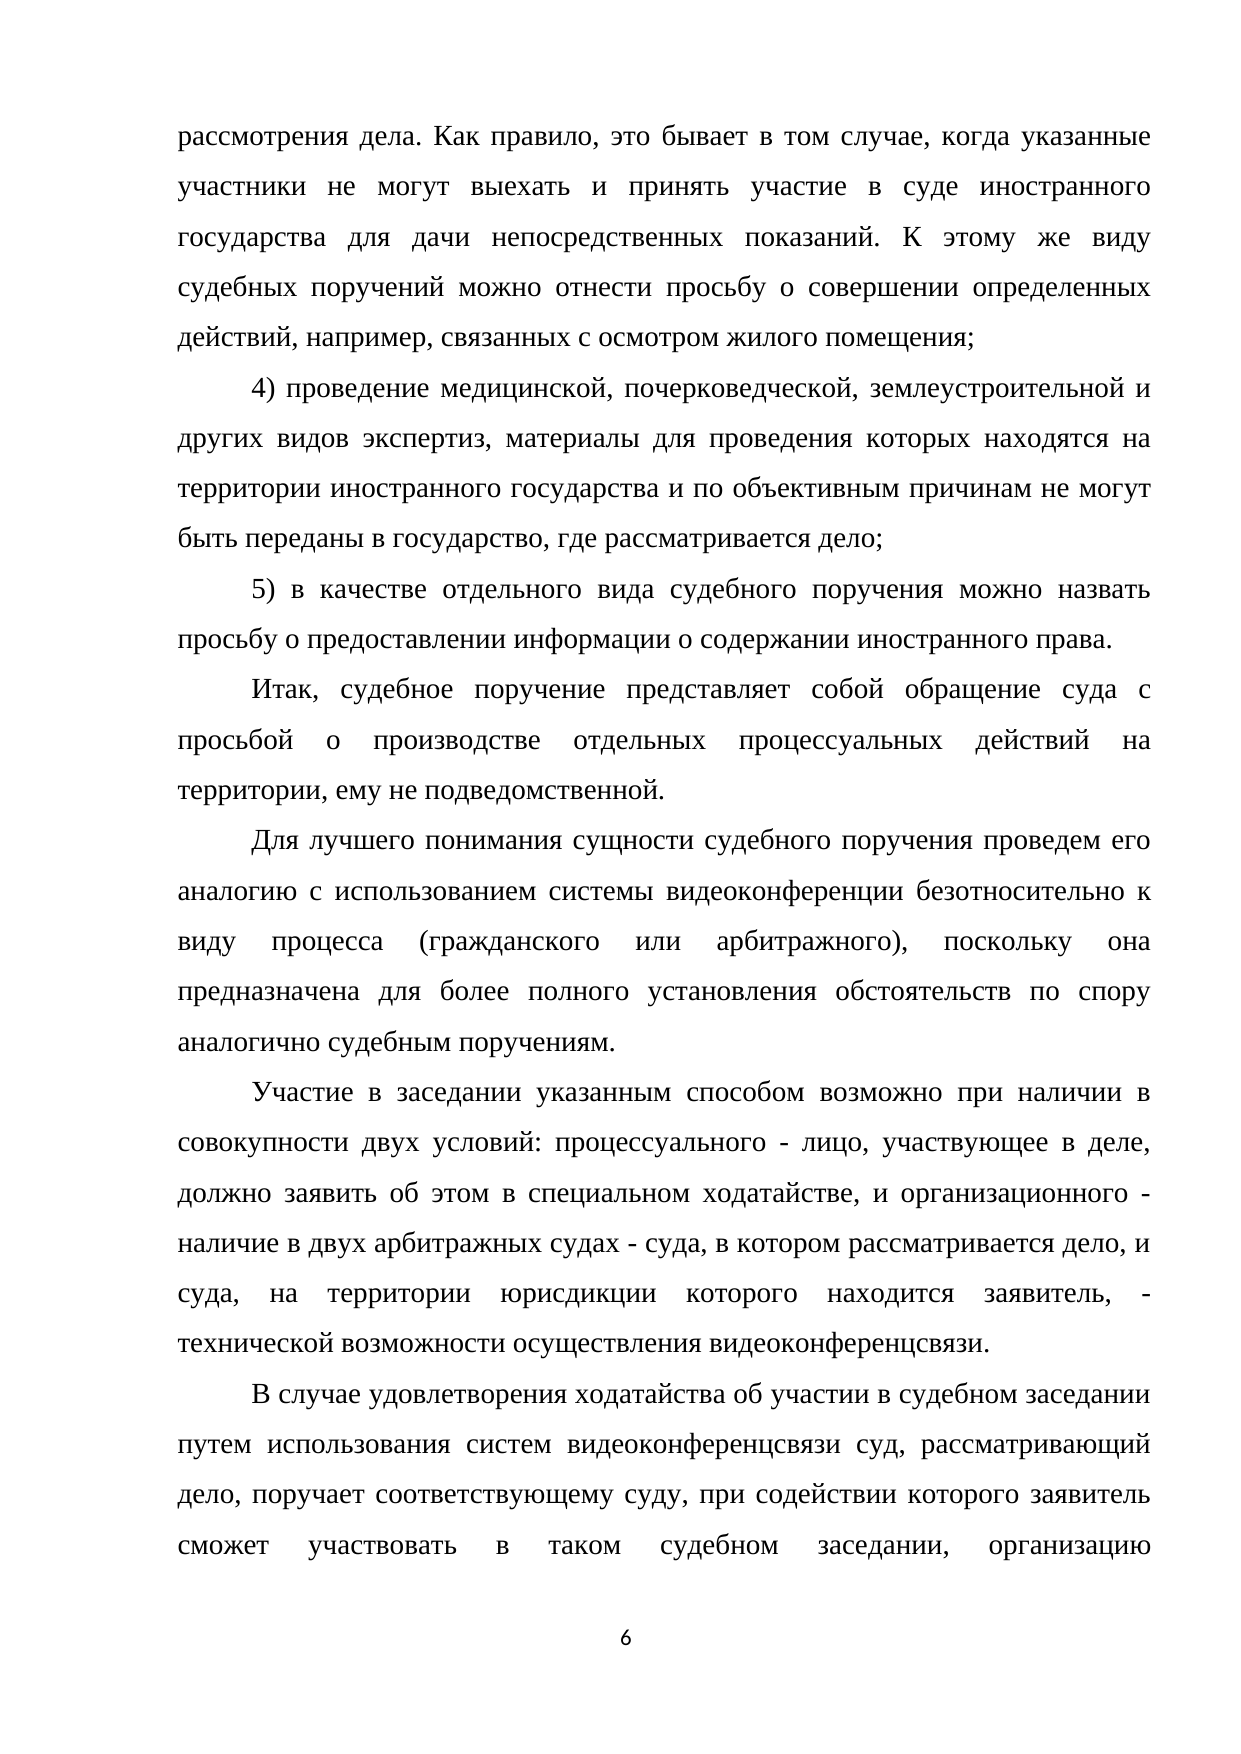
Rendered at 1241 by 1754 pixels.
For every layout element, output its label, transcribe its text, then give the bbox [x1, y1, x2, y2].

text Для лучшего понимания сущности судебного поручения проведем его аналогию с использованием системы видеоконференции безотносительно к виду процесса (гражданского или арбитражного), поскольку она предназначена для более полного установления обстоятельств по спору аналогично судебным поручениям. [177, 822, 1152, 1057]
text Итак, судебное поручение представляет собой обращение суда с просьбой о производстве отдельных процессуальных действий на территории, ему не подведомственной. [177, 672, 1152, 806]
text Участие в заседании указанным способом возможно при наличии в совокупности двух условий: процессуального - лицо, участвующее в деле, должно заявить об этом в специальном ходатайстве, и организационного - наличие в двух арбитражных судах - суда, в котором рассматривается дело, и суда, на территории юрисдикции которого находится заявитель, - технической возможности осуществления видеоконференцсвязи. [177, 1074, 1152, 1359]
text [177, 1376, 1152, 1560]
text 5) в качестве отдельного вида судебного поручения можно назвать просьбу о предоставлении информации о содержании иностранного права. [177, 571, 1152, 655]
text 4) проведение медицинской, почерковедческой, землеустроительной и других видов экспертиз, материалы для проведения которых находятся на территории иностранного государства и по объективным причинам не могут быть переданы в государство, где рассматривается дело; [177, 370, 1152, 554]
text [177, 118, 1152, 353]
